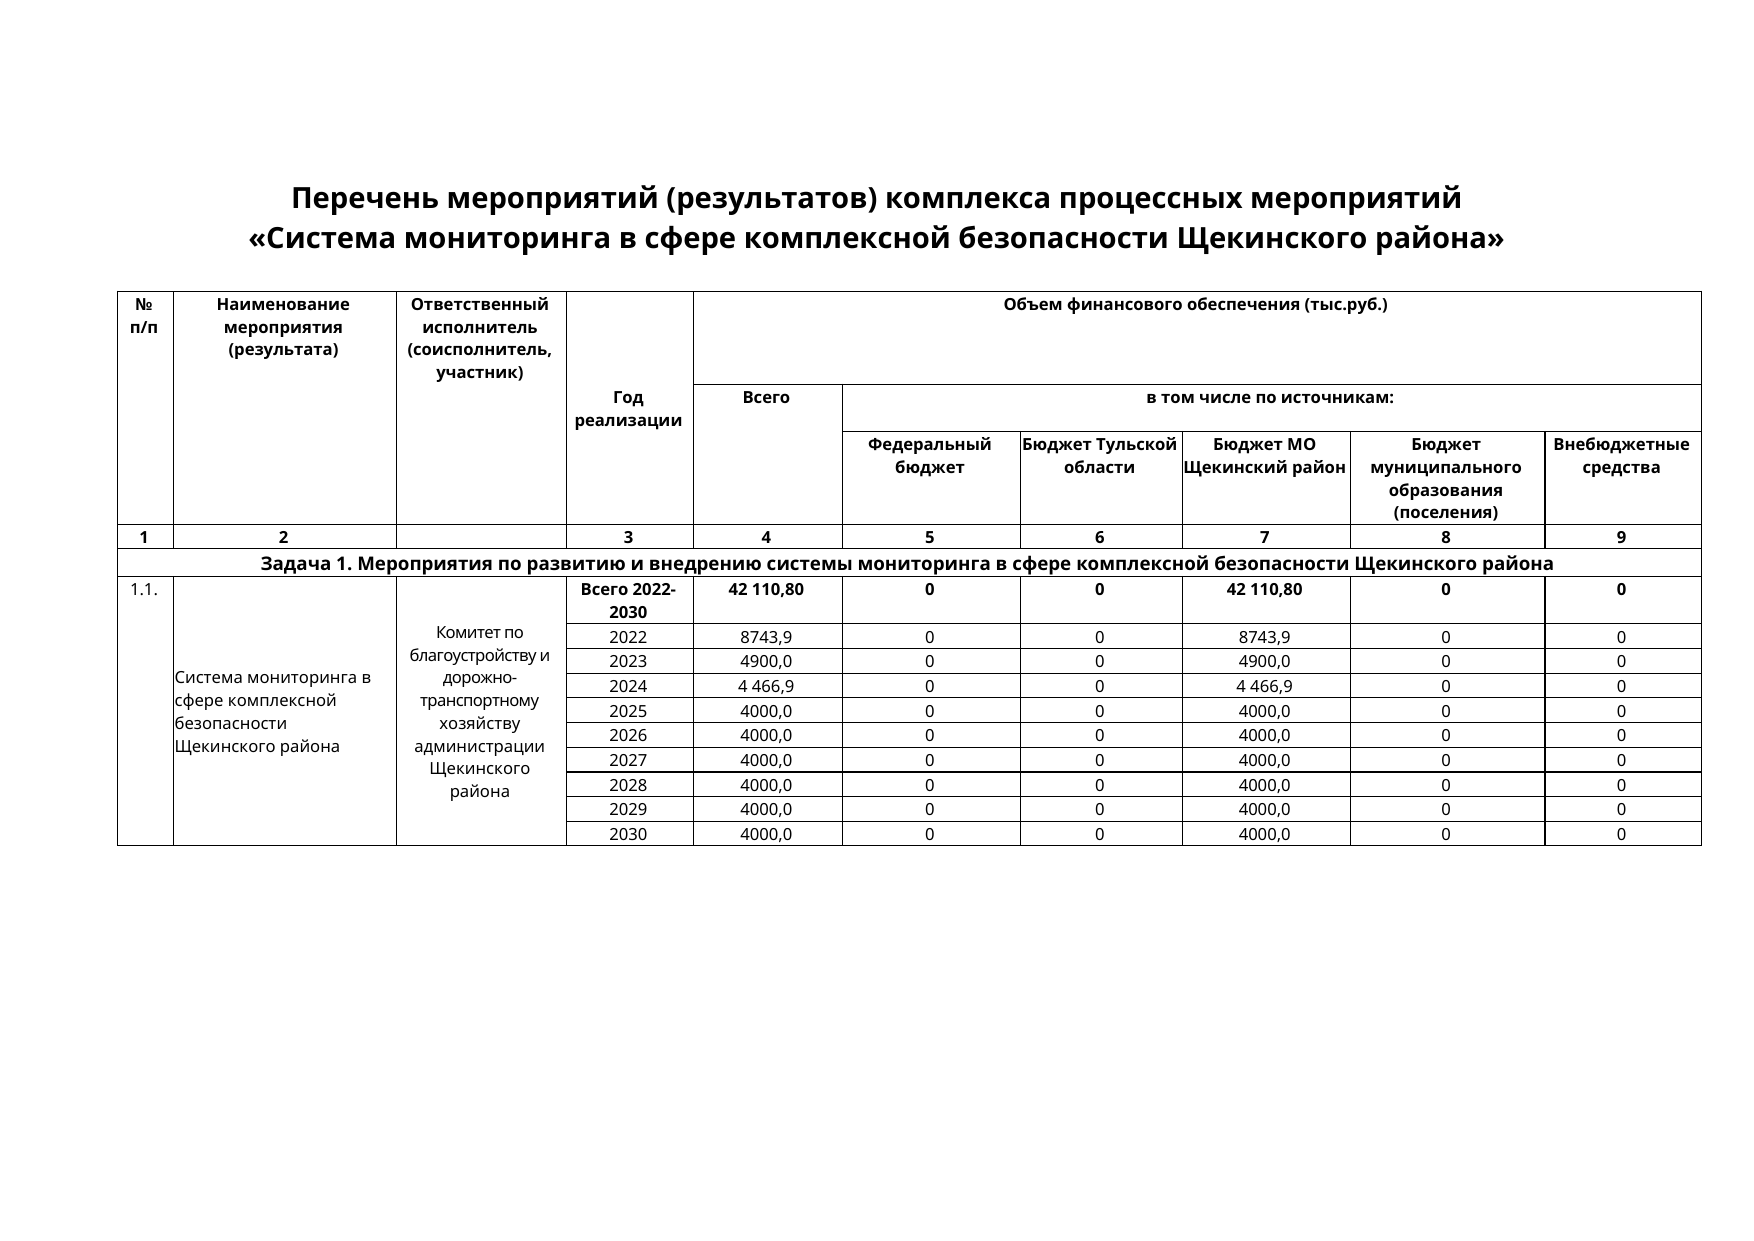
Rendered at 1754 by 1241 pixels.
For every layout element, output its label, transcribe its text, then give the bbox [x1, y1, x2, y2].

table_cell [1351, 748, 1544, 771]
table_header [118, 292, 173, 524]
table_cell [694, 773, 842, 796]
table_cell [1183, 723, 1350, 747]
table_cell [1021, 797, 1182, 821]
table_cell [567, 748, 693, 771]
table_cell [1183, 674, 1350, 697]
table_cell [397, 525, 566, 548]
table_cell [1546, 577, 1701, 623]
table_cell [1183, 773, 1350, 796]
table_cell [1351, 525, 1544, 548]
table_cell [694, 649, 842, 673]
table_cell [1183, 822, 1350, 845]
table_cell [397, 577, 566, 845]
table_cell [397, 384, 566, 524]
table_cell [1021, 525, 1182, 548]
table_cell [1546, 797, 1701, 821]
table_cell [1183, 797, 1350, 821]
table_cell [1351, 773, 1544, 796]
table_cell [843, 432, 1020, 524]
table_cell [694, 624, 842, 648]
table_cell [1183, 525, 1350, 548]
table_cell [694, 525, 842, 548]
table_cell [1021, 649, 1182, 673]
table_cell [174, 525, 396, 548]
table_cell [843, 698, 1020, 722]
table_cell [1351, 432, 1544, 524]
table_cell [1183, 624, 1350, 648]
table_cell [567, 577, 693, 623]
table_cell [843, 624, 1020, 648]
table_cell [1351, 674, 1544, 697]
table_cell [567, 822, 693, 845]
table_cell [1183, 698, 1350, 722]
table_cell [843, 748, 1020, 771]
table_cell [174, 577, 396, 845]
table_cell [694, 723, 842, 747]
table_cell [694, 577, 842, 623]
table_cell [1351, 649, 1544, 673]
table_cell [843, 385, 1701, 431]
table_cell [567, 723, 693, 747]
text Перечень мероприятий (результатов) комплекса процессных мероприятий [118, 177, 1636, 217]
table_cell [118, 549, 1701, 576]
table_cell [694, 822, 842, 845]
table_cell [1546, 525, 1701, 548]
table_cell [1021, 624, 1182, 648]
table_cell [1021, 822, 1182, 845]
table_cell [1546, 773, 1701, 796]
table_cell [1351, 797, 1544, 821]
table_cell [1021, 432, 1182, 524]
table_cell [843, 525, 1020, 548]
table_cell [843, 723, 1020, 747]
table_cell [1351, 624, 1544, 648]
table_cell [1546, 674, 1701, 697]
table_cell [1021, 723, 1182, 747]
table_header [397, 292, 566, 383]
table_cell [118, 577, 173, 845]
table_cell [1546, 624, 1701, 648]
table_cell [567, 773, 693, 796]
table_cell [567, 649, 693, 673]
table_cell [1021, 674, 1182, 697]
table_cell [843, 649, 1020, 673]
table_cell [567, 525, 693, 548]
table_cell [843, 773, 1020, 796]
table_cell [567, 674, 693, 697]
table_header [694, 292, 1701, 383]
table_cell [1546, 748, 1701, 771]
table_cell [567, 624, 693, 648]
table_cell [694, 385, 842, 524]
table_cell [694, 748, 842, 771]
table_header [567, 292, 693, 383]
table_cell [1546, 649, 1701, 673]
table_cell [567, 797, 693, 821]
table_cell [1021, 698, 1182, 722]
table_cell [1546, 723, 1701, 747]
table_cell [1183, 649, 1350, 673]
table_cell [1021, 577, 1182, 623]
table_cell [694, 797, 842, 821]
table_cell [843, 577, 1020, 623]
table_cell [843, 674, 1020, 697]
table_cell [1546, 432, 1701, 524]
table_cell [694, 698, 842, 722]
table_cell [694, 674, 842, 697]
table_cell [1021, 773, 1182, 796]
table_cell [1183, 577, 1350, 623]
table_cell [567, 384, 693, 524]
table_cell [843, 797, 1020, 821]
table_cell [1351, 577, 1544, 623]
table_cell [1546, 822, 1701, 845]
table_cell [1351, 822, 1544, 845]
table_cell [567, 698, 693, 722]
text «Система мониторинга в сфере комплексной безопасности Щекинского района» [118, 217, 1636, 257]
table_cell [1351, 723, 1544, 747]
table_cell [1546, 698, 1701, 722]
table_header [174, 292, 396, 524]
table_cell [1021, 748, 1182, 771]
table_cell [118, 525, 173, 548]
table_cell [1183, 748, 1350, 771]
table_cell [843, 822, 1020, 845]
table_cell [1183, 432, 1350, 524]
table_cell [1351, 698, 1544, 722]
